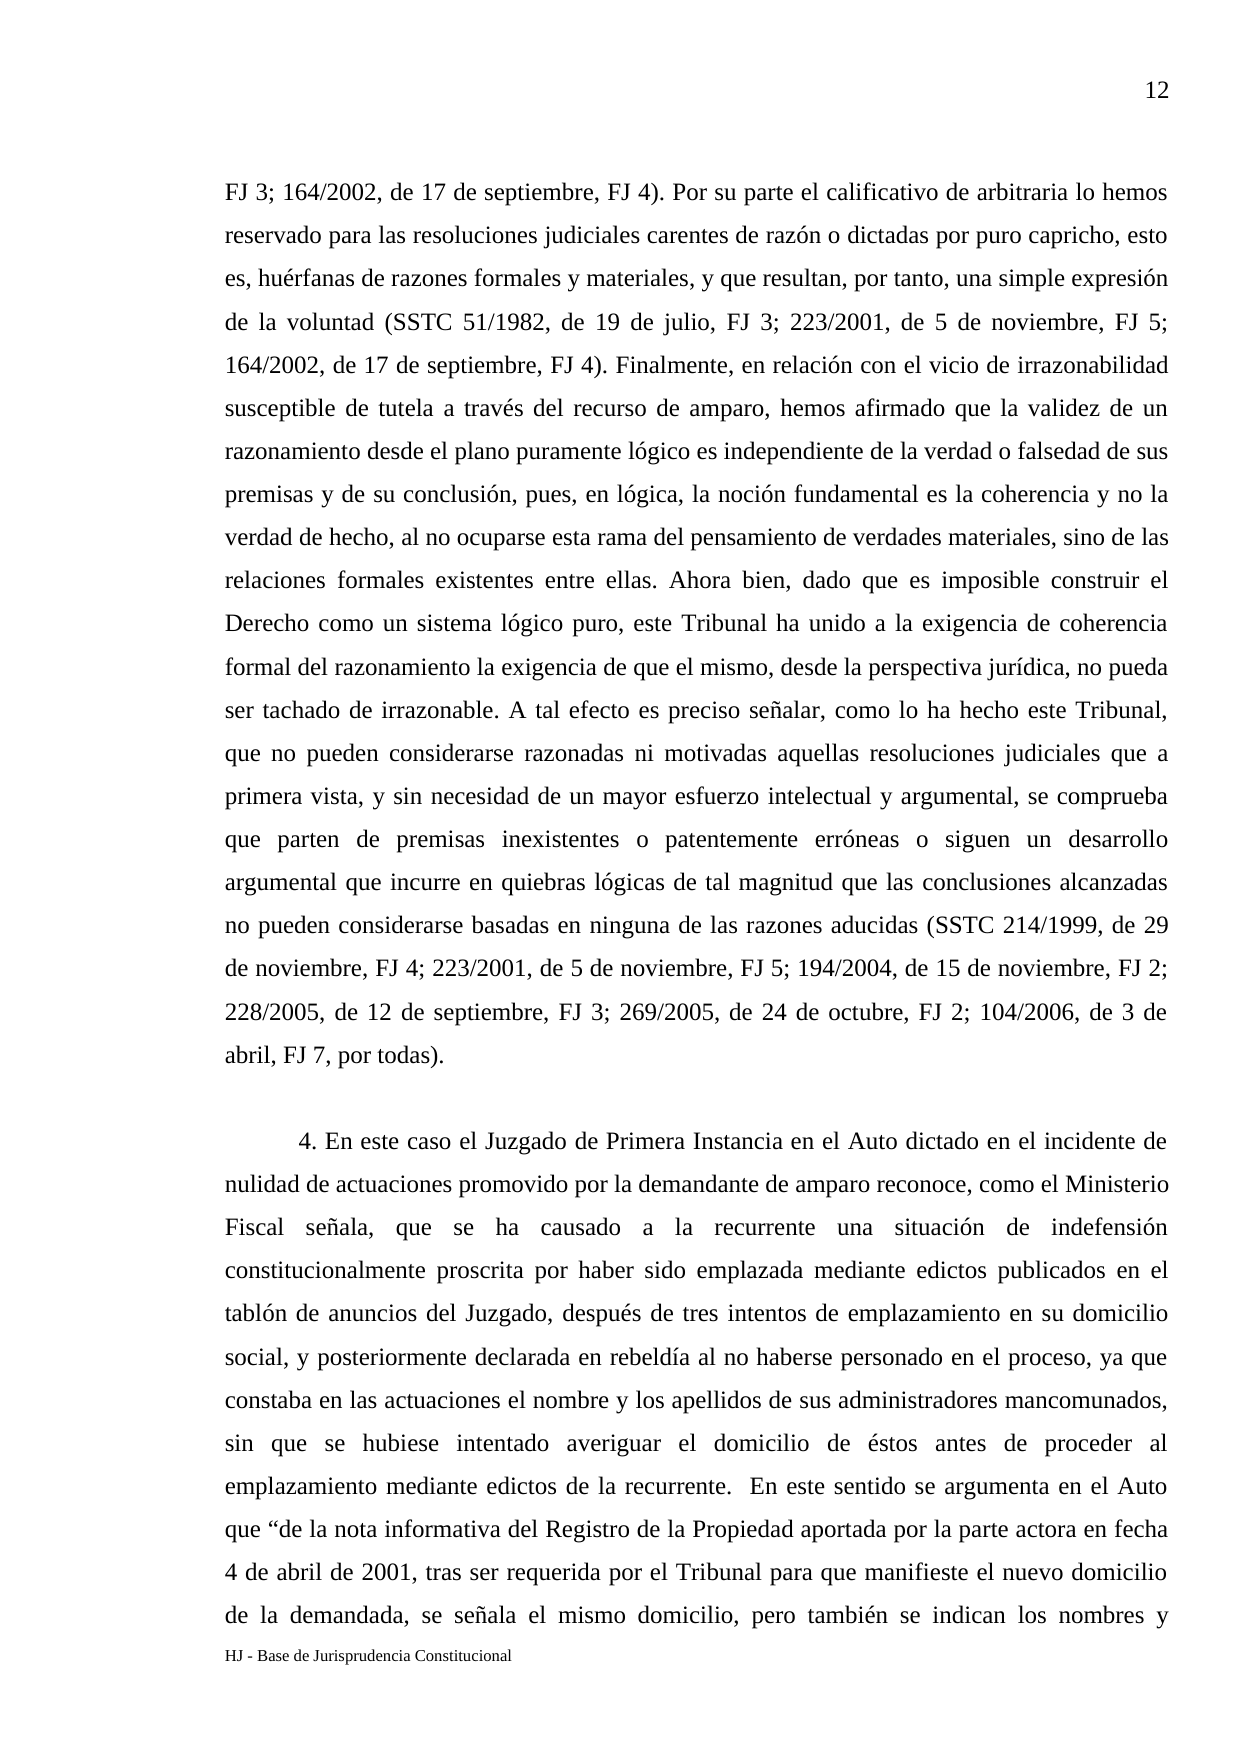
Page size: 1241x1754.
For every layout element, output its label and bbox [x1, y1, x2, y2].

text [224, 1126, 1169, 1629]
text [224, 177, 1169, 1068]
